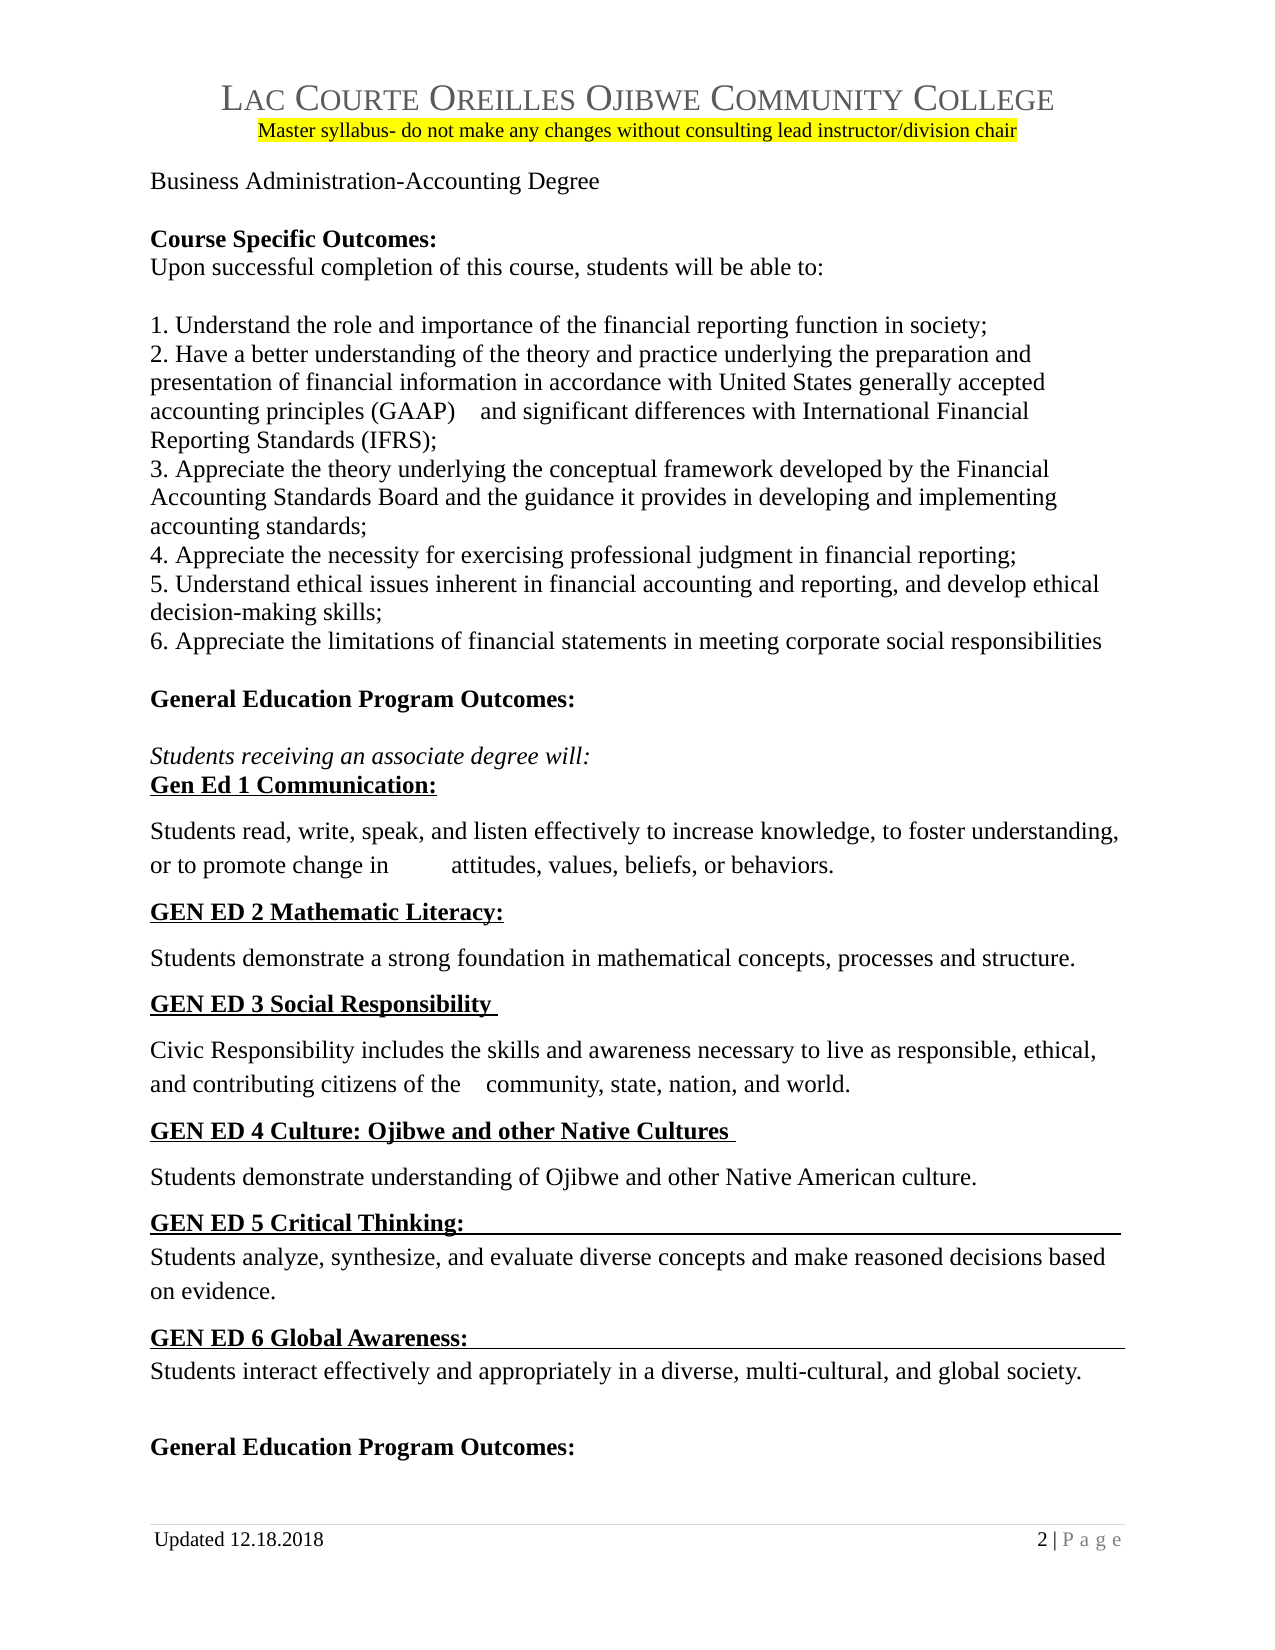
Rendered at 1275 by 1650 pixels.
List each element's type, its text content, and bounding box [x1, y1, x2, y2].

text General Education Program Outcomes: [150, 684, 1125, 712]
text GEN ED 6 Global Awareness: Students interact effectively and appropriately in a diverse, multi-cultural, and global society. [150, 1323, 1125, 1348]
text 2. Have a better understanding of the theory and practice underlying the preparation and presentation of financial information in accordance with United States generally accepted accounting principles (GAAP) and significant differences with International Financial Reporting Standards (IFRS); [150, 339, 1125, 454]
text 6. Appreciate the limitations of financial statements in meeting corporate social responsibilities [150, 626, 1125, 655]
text 5. Understand ethical issues inherent in financial accounting and reporting, and develop ethical decision-making skills; [150, 569, 1125, 626]
text Civic Responsibility includes the skills and awareness necessary to live as responsible, ethical, and contributing citizens of the community, state, nation, and world. [150, 1036, 1125, 1098]
text General Education Program Outcomes: [150, 1432, 1125, 1460]
text 4. Appreciate the necessity for exercising professional judgment in financial reporting; [150, 540, 1125, 569]
text GEN ED 4 Culture: Ojibwe and other Native Cultures [150, 1116, 1125, 1144]
text GEN ED 3 Social Responsibility [150, 989, 1125, 1018]
text 1. Understand the role and importance of the financial reporting function in society; [150, 310, 1125, 339]
text GEN ED 6 Global Awareness: Students interact effectively and appropriately in a diverse, multi-cultural, and global society. [150, 1349, 1125, 1385]
text Students receiving an associate degree will: [150, 741, 1125, 770]
text Business Administration-Accounting Degree [150, 166, 1125, 195]
text GEN ED 5 Critical Thinking: Students analyze, synthesize, and evaluate diverse concepts and make reasoned decisions based on evidence. [150, 1208, 1125, 1305]
text Course Specific Outcomes: [150, 224, 1125, 252]
text GEN ED 2 Mathematic Literacy: [150, 897, 1125, 925]
text Upon successful completion of this course, students will be able to: [150, 252, 1125, 281]
text Students read, write, speak, and listen effectively to increase knowledge, to foster understanding, or to promote change in attitudes, values, beliefs, or behaviors. [150, 816, 1125, 879]
text 3. Appreciate the theory underlying the conceptual framework developed by the Financial Accounting Standards Board and the guidance it provides in developing and implementing accounting standards; [150, 454, 1125, 540]
text Students demonstrate understanding of Ojibwe and other Native American culture. [150, 1162, 1125, 1191]
text Gen Ed 1 Communication: [150, 770, 1125, 799]
text Students demonstrate a strong foundation in mathematical concepts, processes and structure. [150, 943, 1125, 972]
